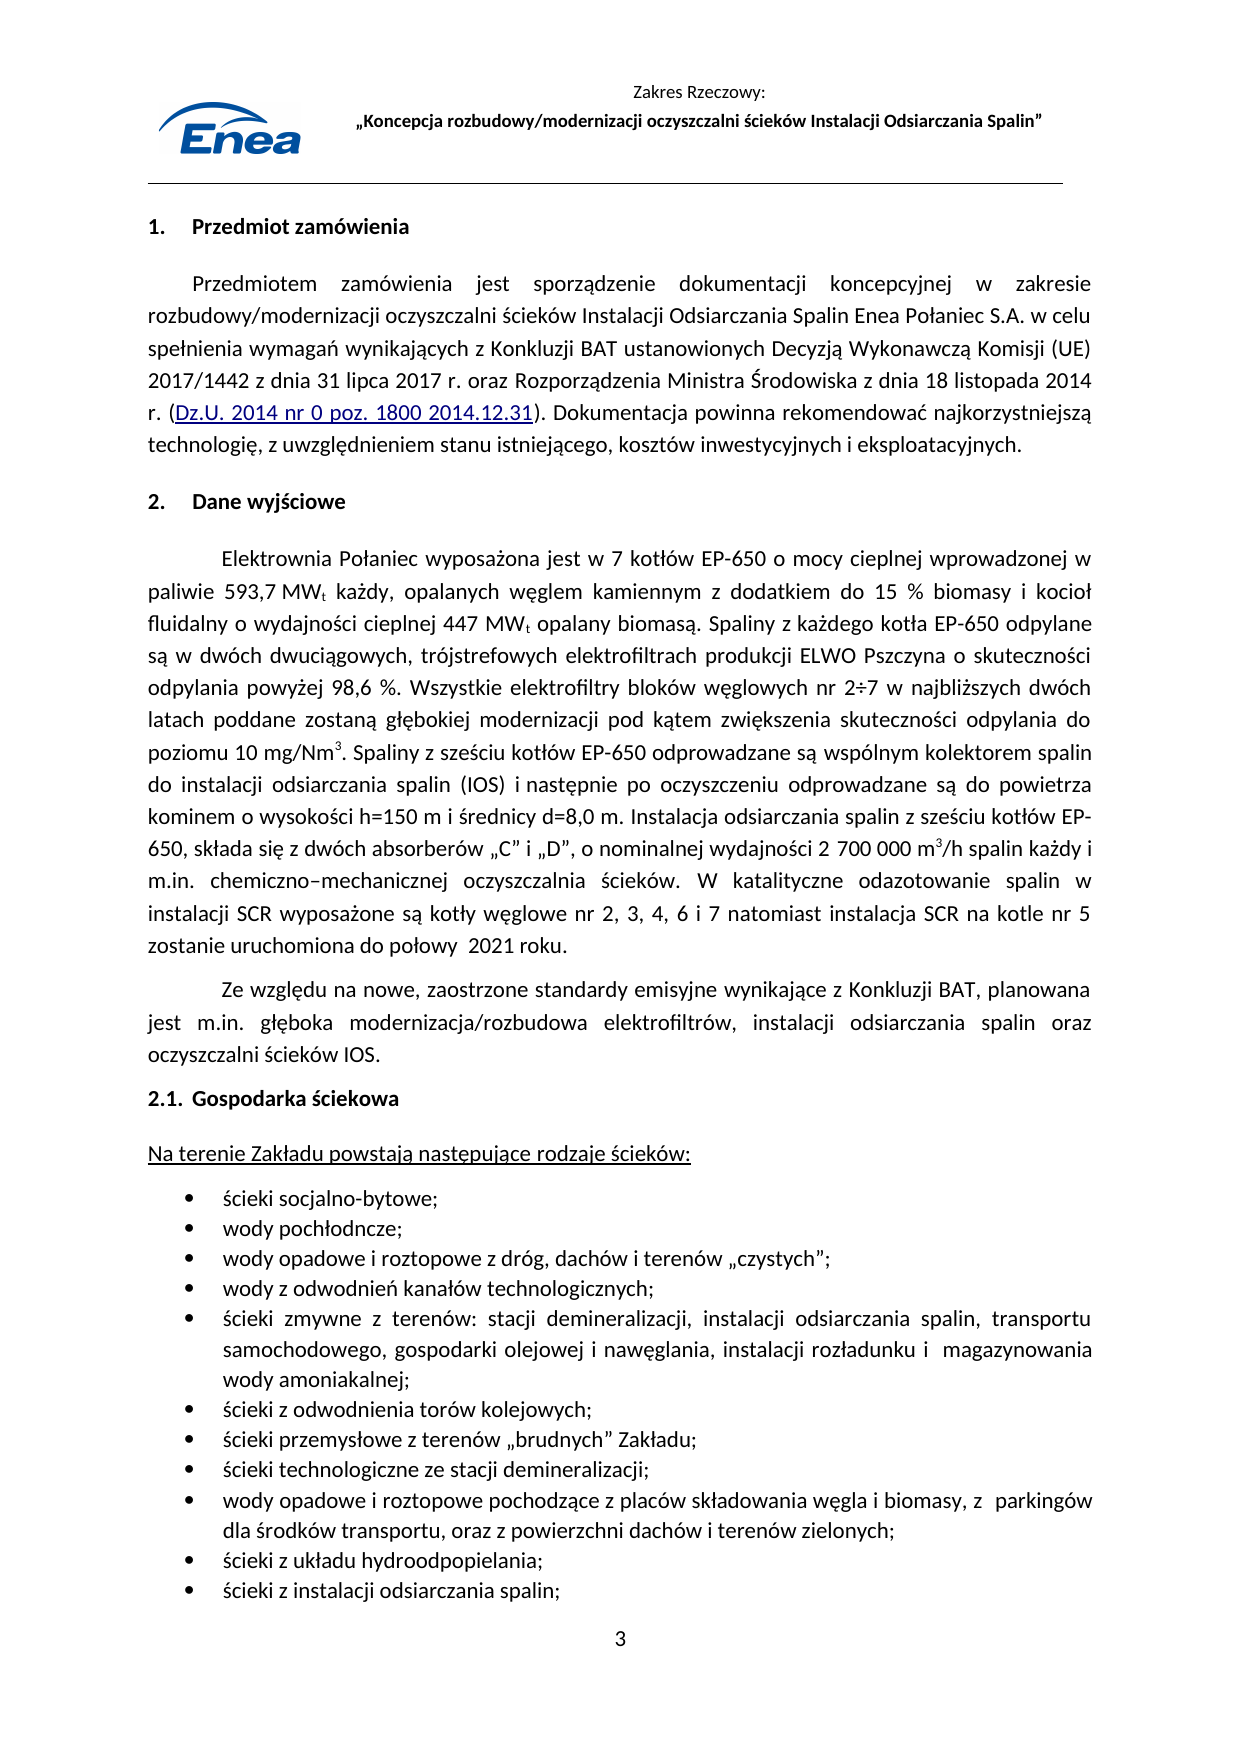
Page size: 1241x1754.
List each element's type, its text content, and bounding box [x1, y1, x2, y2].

list ścieki technologiczne ze stacji demineralizacji; [185, 1456, 1093, 1484]
list ścieki z odwodnienia torów kolejowych; [185, 1395, 1093, 1423]
text Na terenie Zakładu powstają następujące rodzaje ścieków: [148, 1139, 1093, 1167]
subtitle Gospodarka ściekowa [148, 1084, 1093, 1113]
list ścieki przemysłowe z terenów „brudnych” Zakładu; [185, 1425, 1093, 1453]
text Ze względu na nowe, zaostrzone standardy emisyjne wynikające z Konkluzji BAT, planowana jest m.in. głęboka modernizacja/rozbudowa elektrofiltrów, instalacji odsiarczania spalin oraz oczyszczalni ścieków IOS. [148, 976, 1093, 1068]
list wody pochłodncze; [185, 1214, 1093, 1242]
list ścieki z układu hydroodpopielania; [185, 1546, 1093, 1574]
subtitle Dane wyjściowe [148, 487, 1093, 515]
picture [158, 102, 301, 154]
subtitle Przedmiot zamówienia [148, 212, 1093, 240]
list wody opadowe i roztopowe z dróg, dachów i terenów „czystych”; [185, 1244, 1093, 1272]
list ścieki zmywne z terenów: stacji demineralizacji, instalacji odsiarczania spalin, transportu samochodowego, gospodarki olejowej i nawęglania, instalacji rozładunku i magazynowania wody amoniakalnej; [185, 1304, 1093, 1393]
list wody z odwodnień kanałów technologicznych; [185, 1274, 1093, 1302]
list ścieki z instalacji odsiarczania spalin; [185, 1576, 1093, 1604]
list wody opadowe i roztopowe pochodzące z placów składowania węgla i biomasy, z parkingów dla środków transportu, oraz z powierzchni dachów i terenów zielonych; [185, 1486, 1093, 1544]
text Elektrownia Połaniec wyposażona jest w 7 kotłów EP-650 o mocy cieplnej wprowadzonej w paliwie 593,7 MWt każdy, opalanych węglem kamiennym z dodatkiem do 15 % biomasy i kocioł fluidalny o wydajności cieplnej 447 MWt opalany biomasą. Spaliny z każdego kotła EP-650 odpylane są w dwóch dwuciągowych, trójstrefowych elektrofiltrach produkcji ELWO Pszczyna o skuteczności odpylania powyżej 98,6 %. Wszystkie elektrofiltry bloków węglowych nr 2÷7 w najbliższych dwóch latach poddane zostaną głębokiej modernizacji pod kątem zwiększenia skuteczności odpylania do poziomu 10 mg/Nm3. Spaliny z sześciu kotłów EP-650 odprowadzane są wspólnym kolektorem spalin do instalacji odsiarczania spalin (IOS) i następnie po oczyszczeniu odprowadzane są do powietrza kominem o wysokości h=150 m i średnicy d=8,0 m. Instalacja odsiarczania spalin z sześciu kotłów EP-650, składa się z dwóch absorberów „C” i „D”, o nominalnej wydajności 2 700 000 m3/h spalin każdy i m.in. chemiczno–mechanicznej oczyszczalnia ścieków. W katalityczne odazotowanie spalin w instalacji SCR wyposażone są kotły węglowe nr 2, 3, 4, 6 i 7 natomiast instalacja SCR na kotle nr 5 zostanie uruchomiona do połowy 2021 roku. [148, 544, 1093, 959]
list ścieki socjalno-bytowe; [185, 1184, 1093, 1212]
text Przedmiotem zamówienia jest sporządzenie dokumentacji koncepcyjnej w zakresie rozbudowy/modernizacji oczyszczalni ścieków Instalacji Odsiarczania Spalin Enea Połaniec S.A. w celu spełnienia wymagań wynikających z Konkluzji BAT ustanowionych Decyzją Wykonawczą Komisji (UE) 2017/1442 z dnia 31 lipca 2017 r. oraz Rozporządzenia Ministra Środowiska z dnia 18 listopada 2014 r. (Dz.U. 2014 nr 0 poz. 1800 2014.12.31). Dokumentacja powinna rekomendować najkorzystniejszą technologię, z uwzględnieniem stanu istniejącego, kosztów inwestycyjnych i eksploatacyjnych. [148, 269, 1093, 458]
